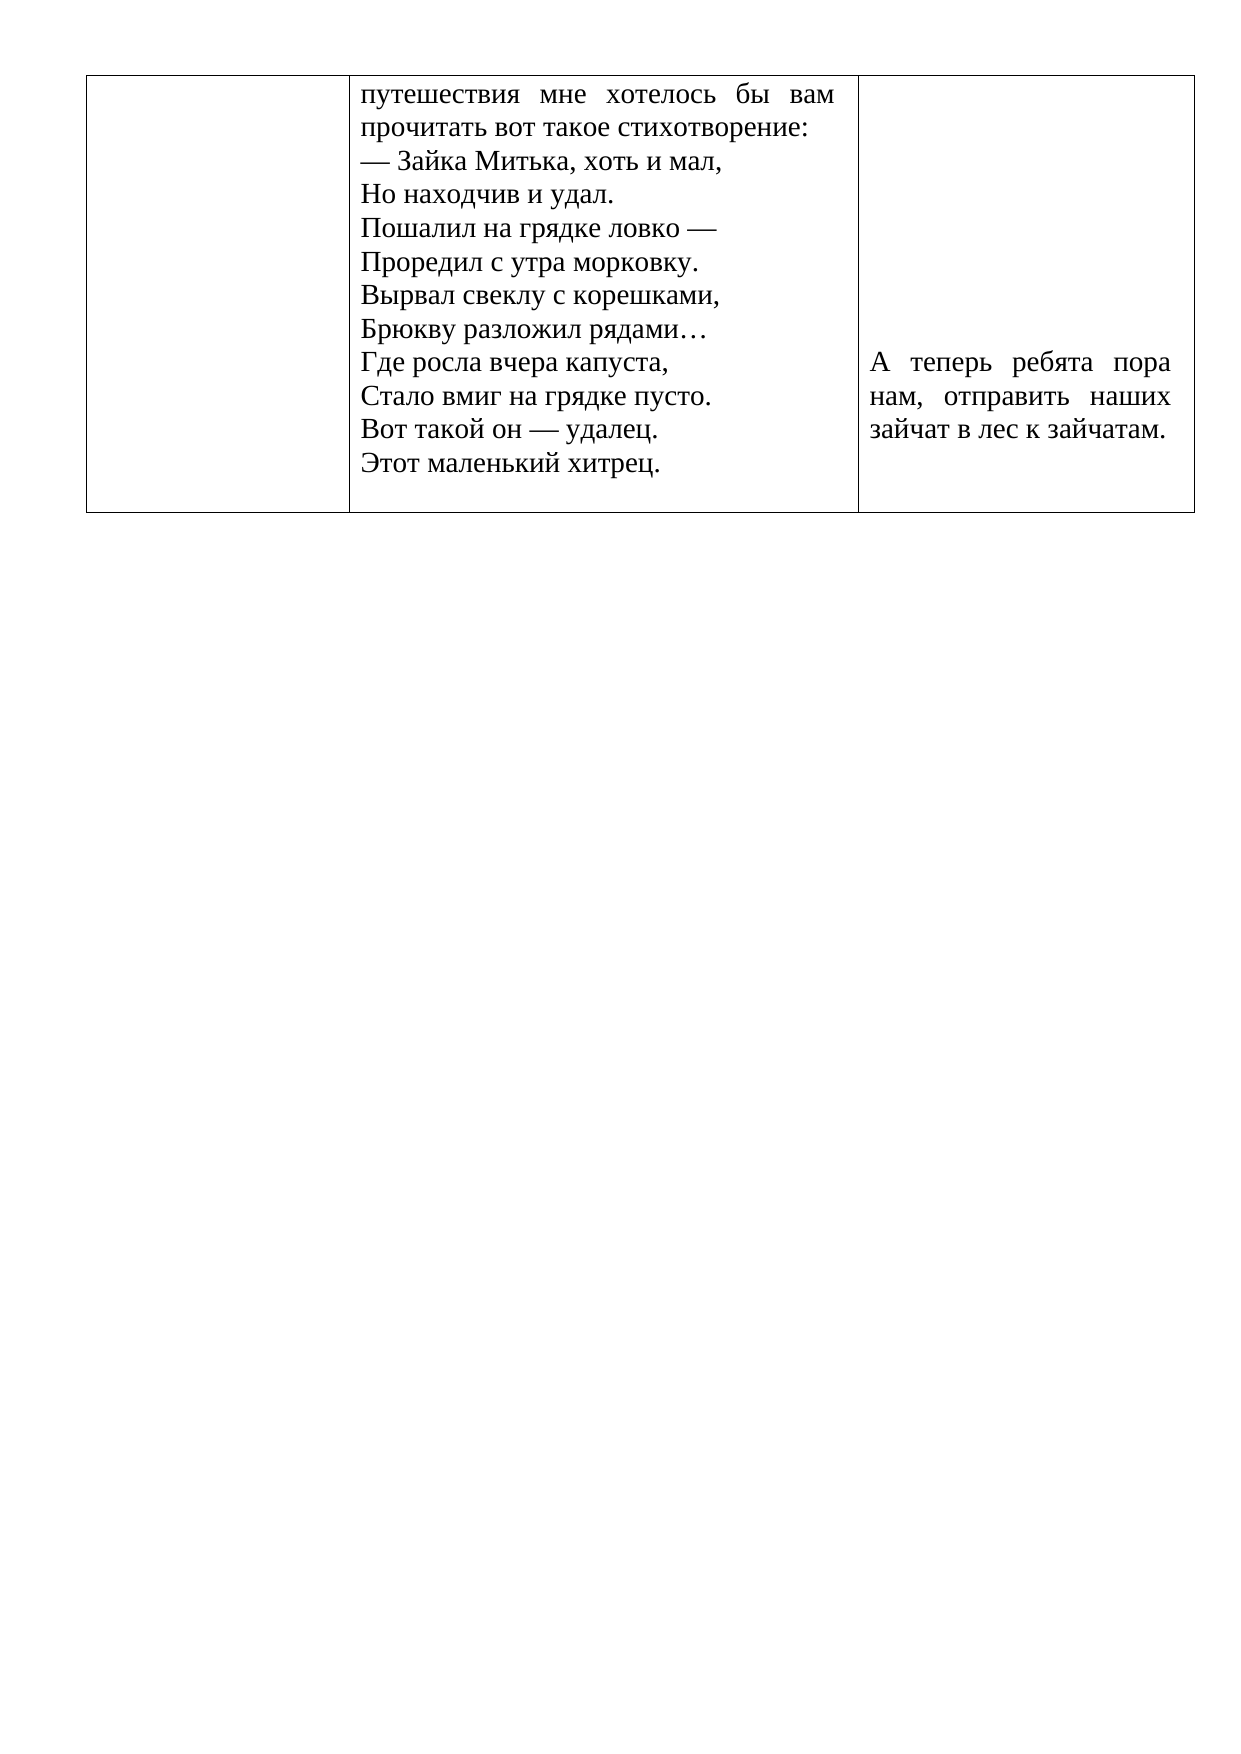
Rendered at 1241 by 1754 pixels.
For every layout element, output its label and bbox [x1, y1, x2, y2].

table_cell [87, 76, 349, 512]
table_cell [350, 76, 858, 512]
table_cell [859, 76, 1194, 512]
